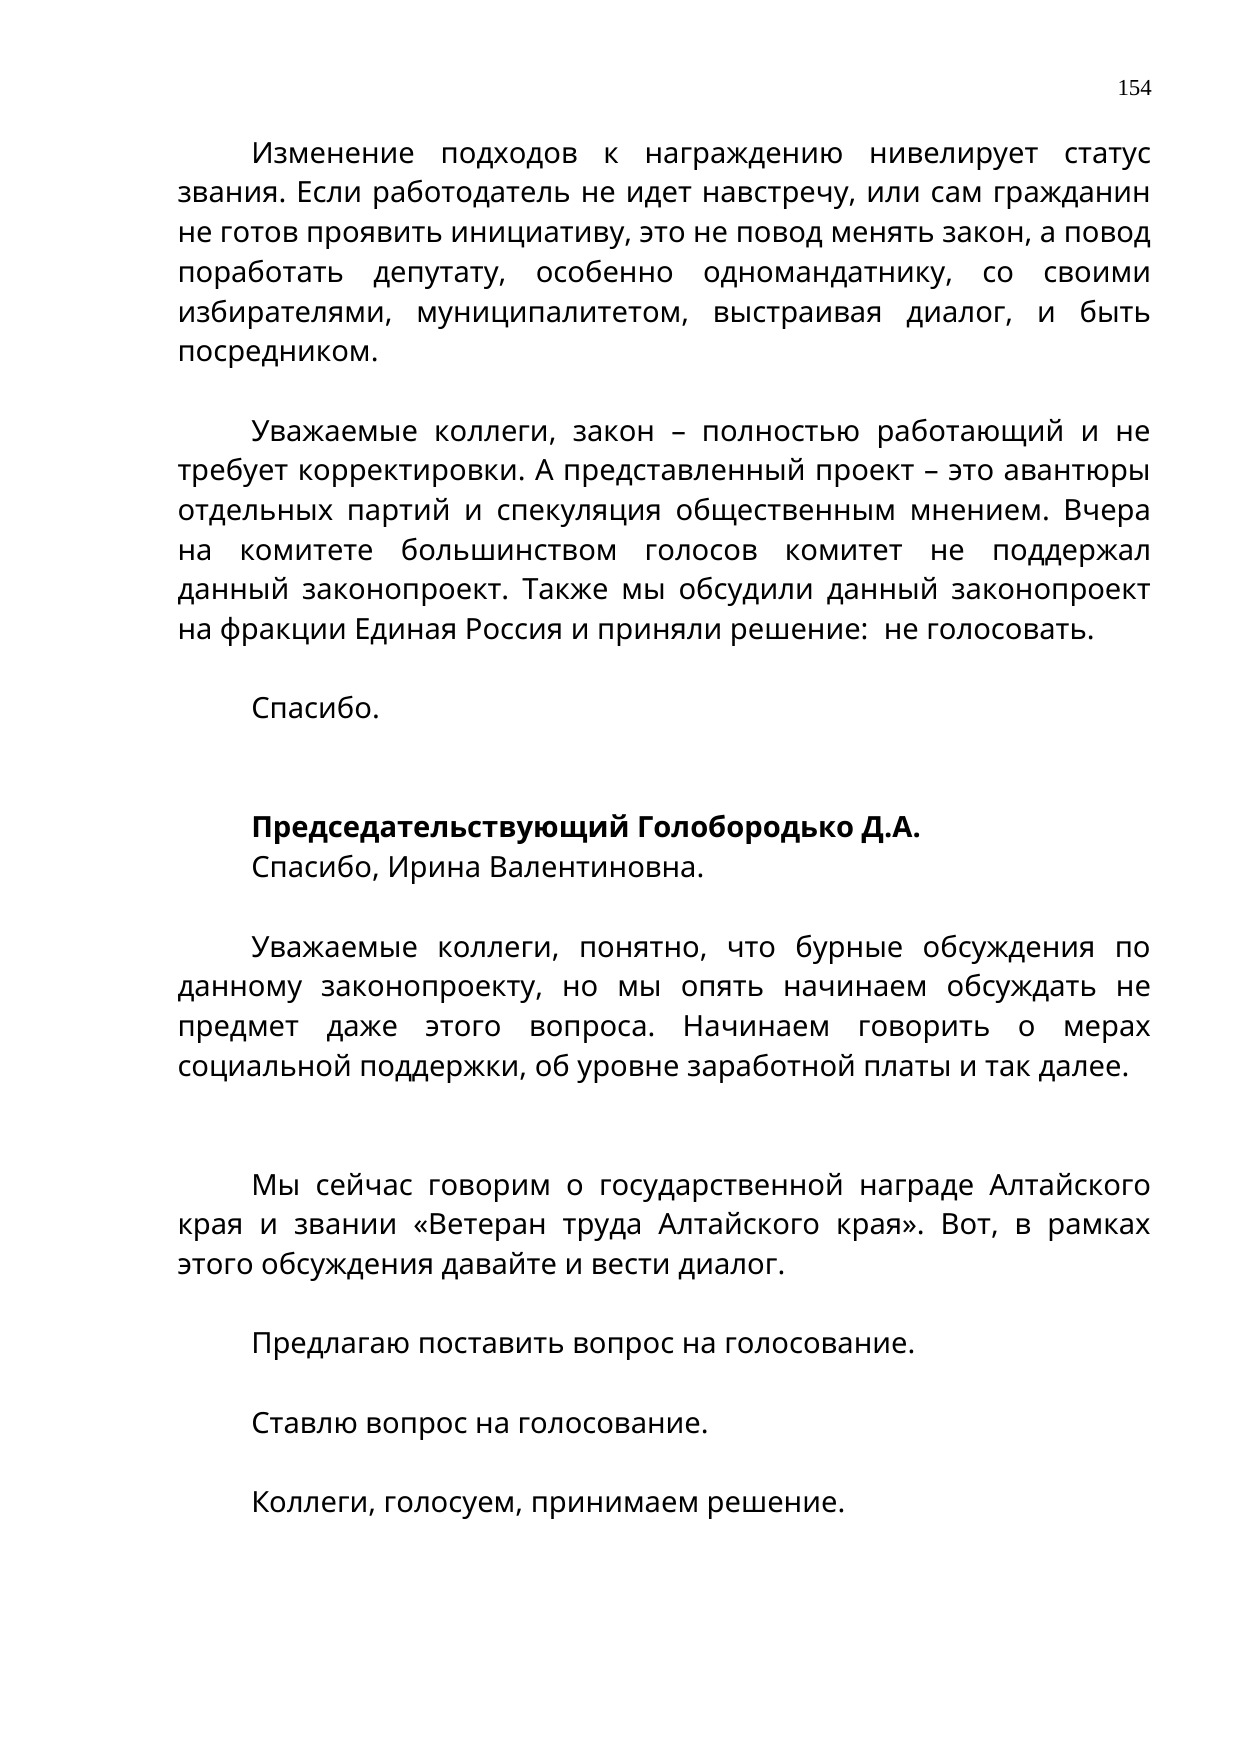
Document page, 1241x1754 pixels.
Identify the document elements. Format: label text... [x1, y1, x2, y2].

text Уважаемые коллеги, понятно, что бурные обсуждения по данному законопроекту, но мы опять начинаем обсуждать не предмет даже этого вопроса. Начинаем говорить о мерах социальной поддержки, об уровне заработной платы и так далее. [177, 926, 1152, 1084]
text Коллеги, голосуем, принимаем решение. [177, 1481, 1152, 1521]
text Предлагаю поставить вопрос на голосование. [177, 1323, 1152, 1362]
text Уважаемые коллеги, закон – полностью работающий и не требует корректировки. А представленный проект – это авантюры отдельных партий и спекуляция общественным мнением. Вчера на комитете большинством голосов комитет не поддержал данный законопроект. Также мы обсудили данный законопроект на фракции Единая Россия и приняли решение: не голосовать. [177, 410, 1152, 648]
text Мы сейчас говорим о государственной награде Алтайского края и звании «Ветеран труда Алтайского края». Вот, в рамках этого обсуждения давайте и вести диалог. [177, 1164, 1152, 1283]
text Председательствующий Голобородько Д.А. [177, 807, 1152, 846]
text Спасибо, Ирина Валентиновна. [177, 846, 1152, 886]
text Спасибо. [177, 688, 1152, 727]
text Ставлю вопрос на голосование. [177, 1402, 1152, 1442]
text Изменение подходов к награждению нивелирует статус звания. Если работодатель не идет навстречу, или сам гражданин не готов проявить инициативу, это не повод менять закон, а повод поработать депутату, особенно одномандатнику, со своими избирателями, муниципалитетом, выстраивая диалог, и быть посредником. [177, 132, 1152, 370]
